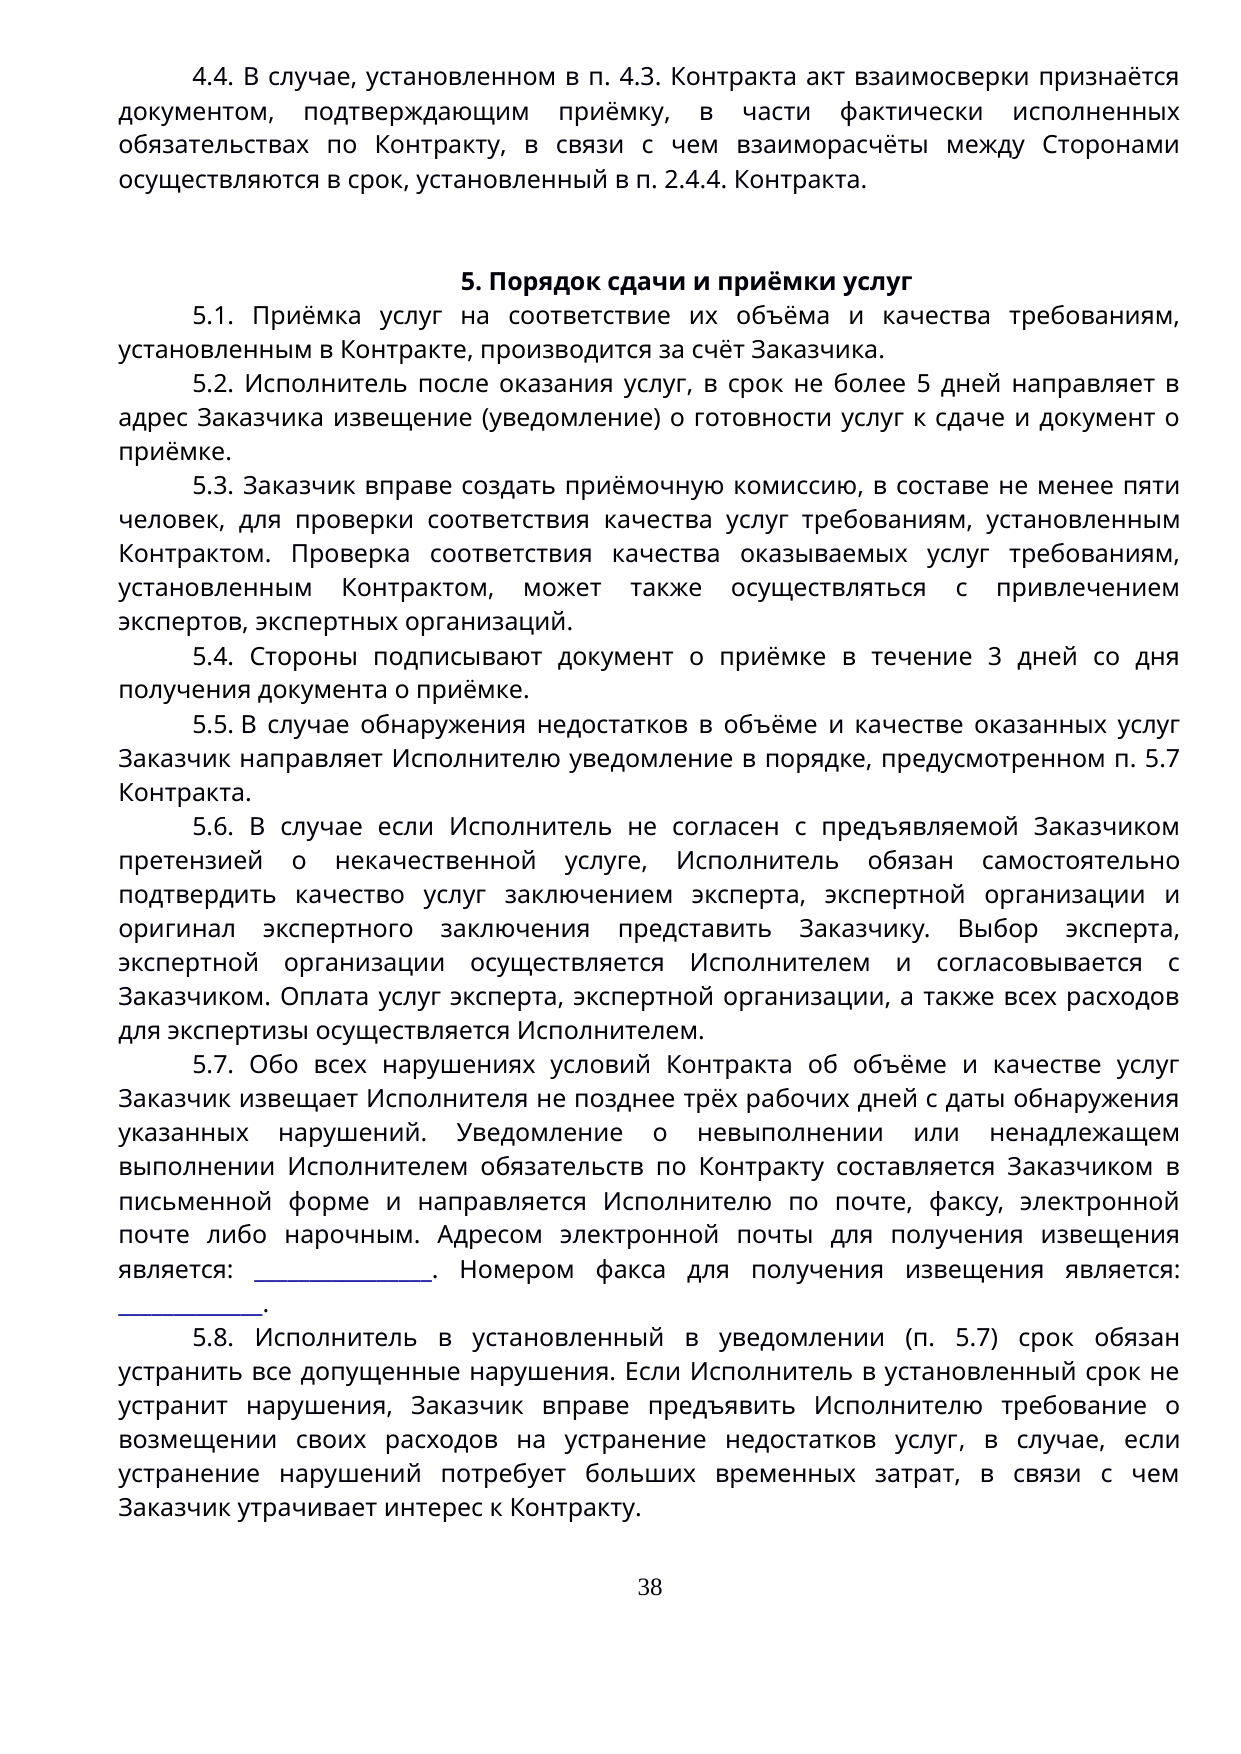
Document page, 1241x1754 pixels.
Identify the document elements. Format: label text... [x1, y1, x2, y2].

text 4.4. В случае, установленном в п. 4.3. Контракта акт взаимосверки признаётся документом, подтверждающим приёмку, в части фактически исполненных обязательствах по Контракту, в связи с чем взаиморасчёты между Сторонами осуществляются в срок, установленный в п. 2.4.4. Контракта. [118, 59, 1181, 195]
text 5. Порядок сдачи и приёмки услуг [118, 263, 1181, 297]
text 5.2. Исполнитель после оказания услуг, в срок не более 5 дней направляет в адрес Заказчика извещение (уведомление) о готовности услуг к сдаче и документ о приёмке. [118, 366, 1181, 468]
text 5.4. Стороны подписывают документ о приёмке в течение 3 дней со дня получения документа о приёмке. [118, 638, 1181, 706]
text 5.1. Приёмка услуг на соответствие их объёма и качества требованиям, установленным в Контракте, производится за счёт Заказчика. [118, 297, 1181, 366]
text 5.6. В случае если Исполнитель не согласен с предъявляемой Заказчиком претензией о некачественной услуге, Исполнитель обязан самостоятельно подтвердить качество услуг заключением эксперта, экспертной организации и оригинал экспертного заключения представить Заказчику. Выбор эксперта, экспертной организации осуществляется Исполнителем и согласовывается с Заказчиком. Оплата услуг эксперта, экспертной организации, а также всех расходов для экспертизы осуществляется Исполнителем. [118, 808, 1181, 1047]
text 5.3. Заказчик вправе создать приёмочную комиссию, в составе не менее пяти человек, для проверки соответствия качества услуг требованиям, установленным Контрактом. Проверка соответствия качества оказываемых услуг требованиям, установленным Контрактом, может также осуществляться с привлечением экспертов, экспертных организаций. [118, 468, 1181, 638]
text 5.5. В случае обнаружения недостатков в объёме и качестве оказанных услуг Заказчик направляет Исполнителю уведомление в порядке, предусмотренном п. 5.7 Контракта. [118, 706, 1181, 808]
text 5.8. Исполнитель в установленный в уведомлении (п. 5.7) срок обязан устранить все допущенные нарушения. Если Исполнитель в установленный срок не устранит нарушения, Заказчик вправе предъявить Исполнителю требование о возмещении своих расходов на устранение недостатков услуг, в случае, если устранение нарушений потребует больших временных затрат, в связи с чем Заказчик утрачивает интерес к Контракту. [118, 1319, 1181, 1524]
text 5.7. Обо всех нарушениях условий Контракта об объёме и качестве услуг Заказчик извещает Исполнителя не позднее трёх рабочих дней с даты обнаружения указанных нарушений. Уведомление о невыполнении или ненадлежащем выполнении Исполнителем обязательств по Контракту составляется Заказчиком в письменной форме и направляется Исполнителю по почте, факсу, электронной почте либо нарочным. Адресом электронной почты для получения извещения является: ________________. Номером факса для получения извещения является: _____________. [118, 1047, 1181, 1319]
